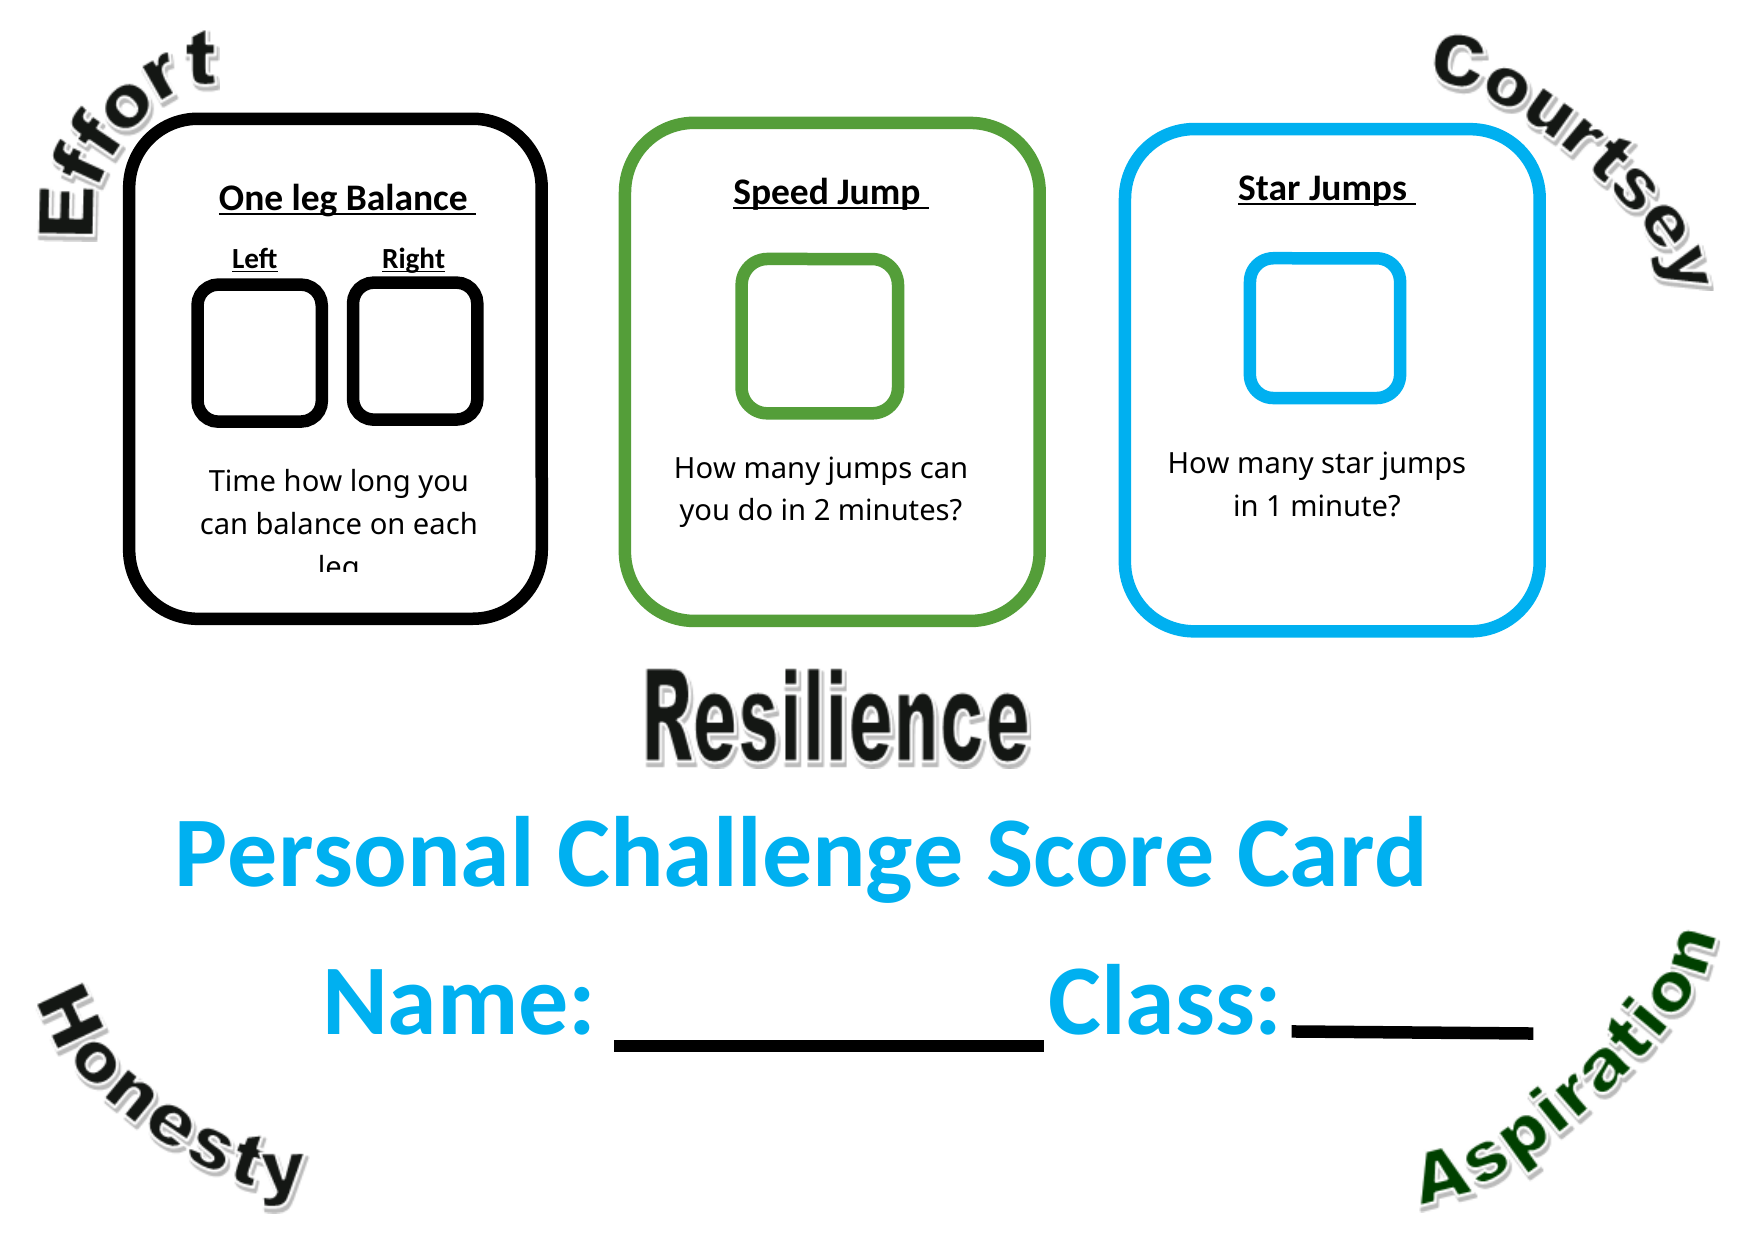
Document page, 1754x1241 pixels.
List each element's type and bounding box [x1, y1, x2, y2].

picture [33, 980, 310, 1214]
picture [1431, 31, 1714, 291]
picture [35, 27, 220, 242]
picture [643, 667, 1032, 769]
picture [1418, 927, 1721, 1213]
